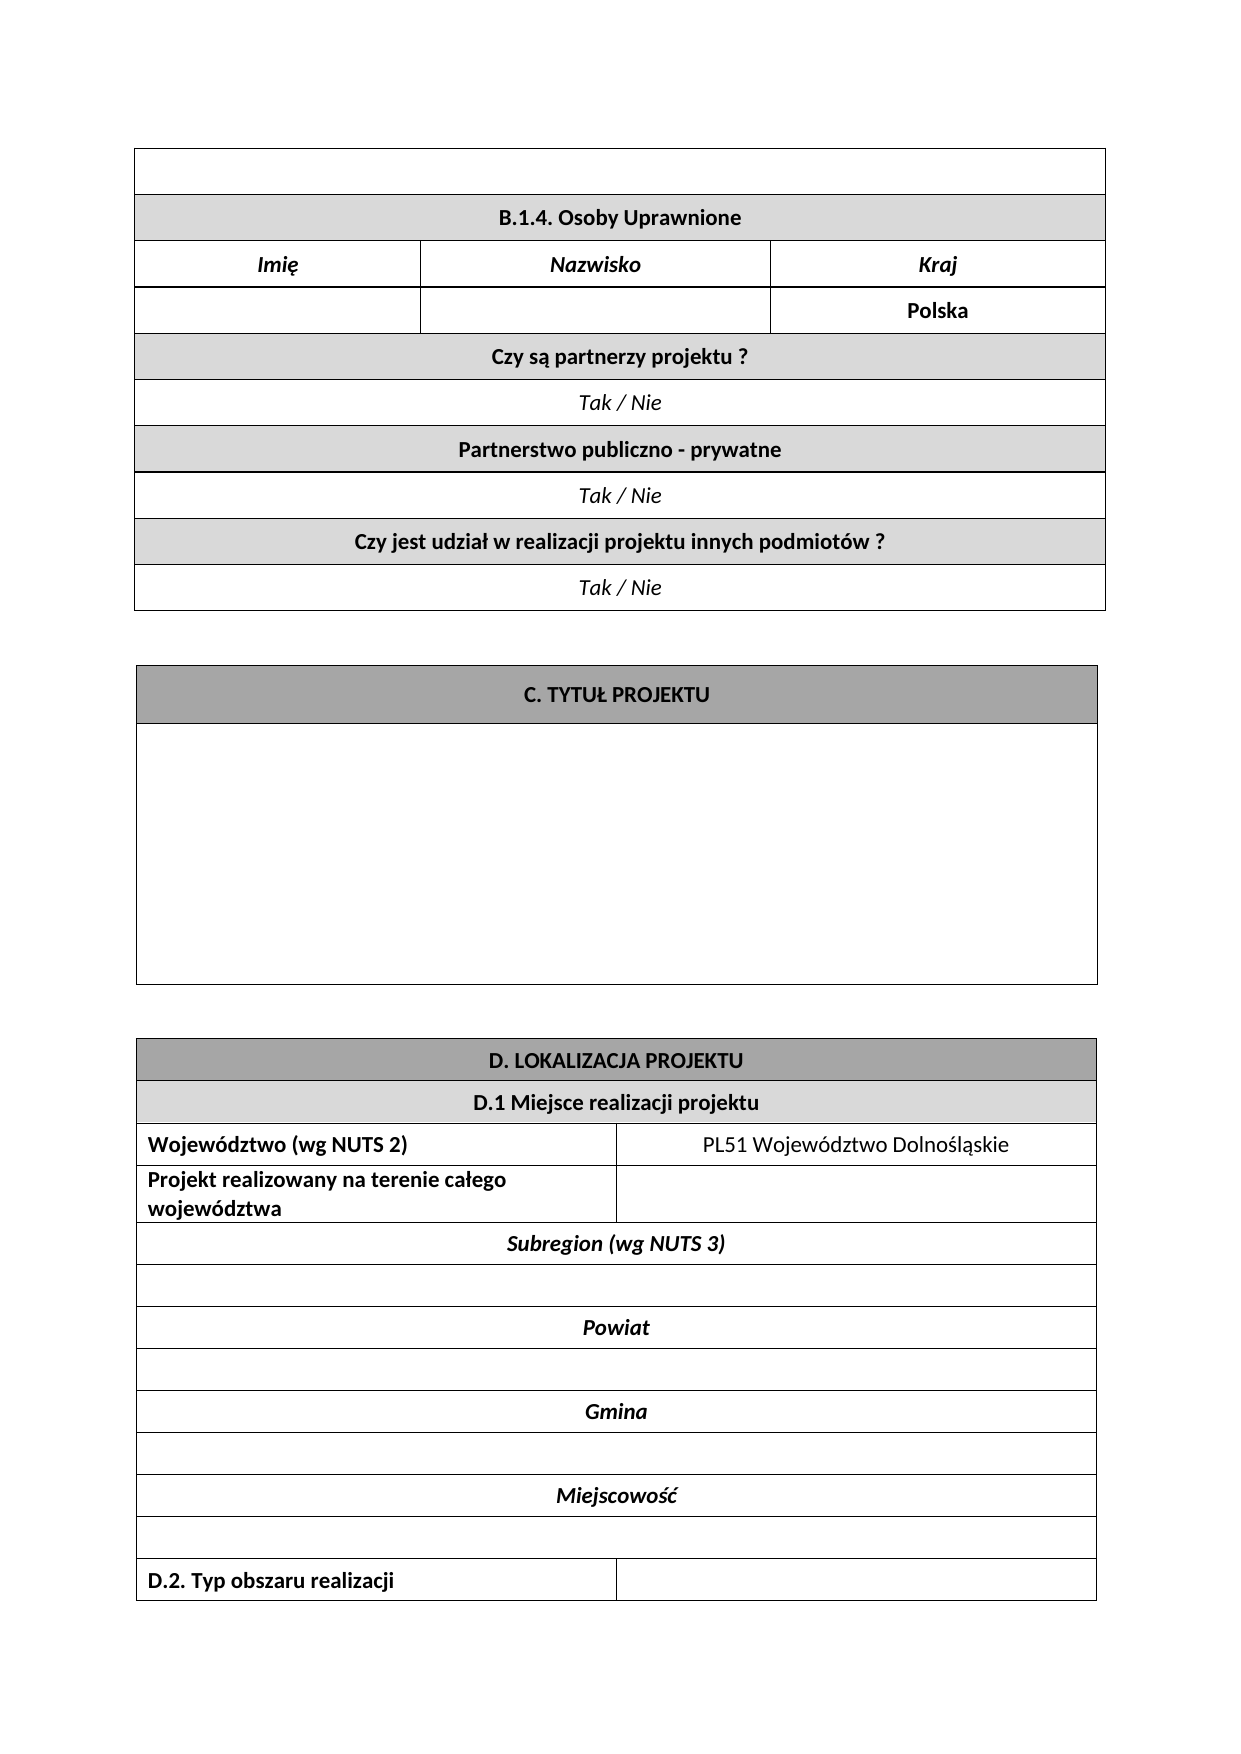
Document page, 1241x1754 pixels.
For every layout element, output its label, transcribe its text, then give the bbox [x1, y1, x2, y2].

table_header C. TYTUŁ PROJEKTU [137, 666, 1097, 723]
table_cell [137, 1433, 1096, 1474]
table_cell Miejscowość [137, 1475, 1096, 1516]
table_cell Projekt realizowany na terenie całego województwa [137, 1166, 616, 1222]
table_cell D.1 Miejsce realizacji projektu [137, 1081, 1096, 1122]
table_cell Imię [135, 241, 420, 286]
table_cell [421, 288, 770, 333]
table_cell Tak / Nie [135, 380, 1105, 425]
table_cell Czy jest udział w realizacji projektu innych podmiotów ? [135, 519, 1105, 564]
table_cell Tak / Nie [135, 565, 1105, 610]
table_cell Powiat [137, 1307, 1096, 1348]
table_cell Czy są partnerzy projektu ? [135, 334, 1105, 379]
table_cell D.2. Typ obszaru realizacji [137, 1559, 616, 1600]
table_cell Partnerstwo publiczno - prywatne [135, 426, 1105, 471]
table_cell Nazwisko [421, 241, 770, 286]
table_cell B.1.4. Osoby Uprawnione [135, 195, 1105, 240]
table_cell Tak / Nie [135, 473, 1105, 518]
table_header D. LOKALIZACJA PROJEKTU [137, 1039, 1096, 1080]
table_cell [137, 1517, 1096, 1558]
table_cell [135, 288, 420, 333]
table_cell [135, 149, 1105, 194]
table_cell Kraj [771, 241, 1105, 286]
table_cell Województwo (wg NUTS 2) [137, 1124, 616, 1164]
table_cell Polska [771, 288, 1105, 333]
table_cell Subregion (wg NUTS 3) [137, 1223, 1096, 1264]
table_cell PL51 Województwo Dolnośląskie [617, 1124, 1096, 1164]
table_cell [137, 724, 1097, 983]
table_cell [617, 1166, 1096, 1222]
table_cell Gmina [137, 1391, 1096, 1432]
table_cell [137, 1349, 1096, 1390]
table_cell [137, 1265, 1096, 1306]
table_cell [617, 1559, 1096, 1600]
